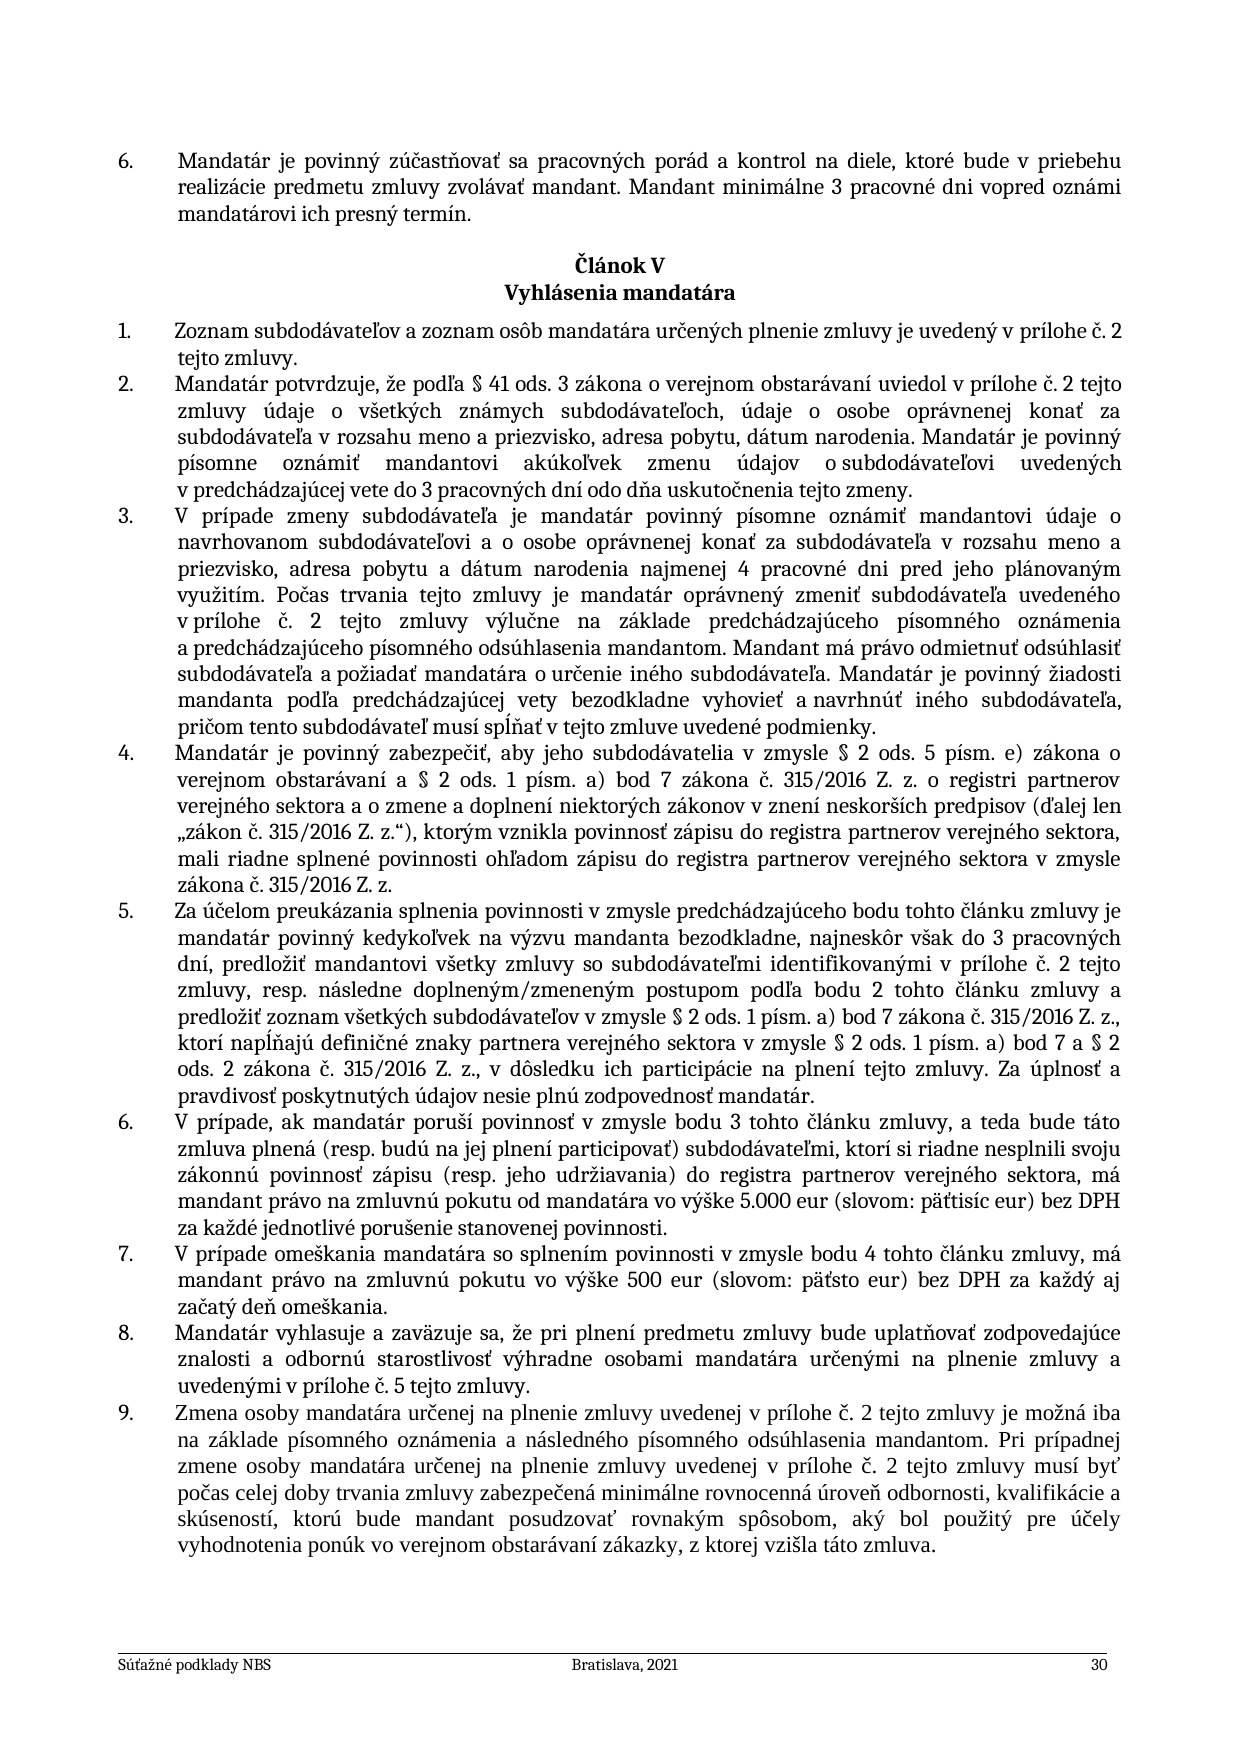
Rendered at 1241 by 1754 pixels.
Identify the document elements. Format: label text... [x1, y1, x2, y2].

subtitle V prípade, ak mandatár poruší povinnosť v zmysle bodu 3 tohto článku zmluvy, a teda bude táto zmluva plnená (resp. budú na jej plnení participovať) subdodávateľmi, ktorí si riadne nesplnili svoju zákonnú povinnosť zápisu (resp. jeho udržiavania) do registra partnerov verejného sektora, má mandant právo na zmluvnú pokutu od mandatára vo výške 5.000 eur (slovom: päťtisíc eur) bez DPH za každé jednotlivé porušenie stanovenej povinnosti. [118, 1109, 1122, 1241]
subtitle V prípade omeškania mandatára so splnením povinnosti v zmysle bodu 4 tohto článku zmluvy, má mandant právo na zmluvnú pokutu vo výške 500 eur (slovom: päťsto eur) bez DPH za každý aj začatý deň omeškania. [118, 1241, 1122, 1320]
text Vyhlásenia mandatára [118, 279, 1122, 306]
subtitle V prípade zmeny subdodávateľa je mandatár povinný písomne oznámiť mandantovi údaje o navrhovanom subdodávateľovi a o osobe oprávnenej konať za subdodávateľa v rozsahu meno a priezvisko, adresa pobytu a dátum narodenia najmenej 4 pracovné dni pred jeho plánovaným využitím. Počas trvania tejto zmluvy je mandatár oprávnený zmeniť subdodávateľa uvedeného v prílohe č. 2 tejto zmluvy výlučne na základe predchádzajúceho písomného oznámenia a predchádzajúceho písomného odsúhlasenia mandantom. Mandant má právo odmietnuť odsúhlasiť subdodávateľa a požiadať mandatára o určenie iného subdodávateľa. Mandatár je povinný žiadosti mandanta podľa predchádzajúcej vety bezodkladne vyhovieť a navrhnúť iného subdodávateľa, pričom tento subdodávateľ musí spĺňať v tejto zmluve uvedené podmienky. [118, 503, 1122, 740]
subtitle Za účelom preukázania splnenia povinnosti v zmysle predchádzajúceho bodu tohto článku zmluvy je mandatár povinný kedykoľvek na výzvu mandanta bezodkladne, najneskôr však do 3 pracovných dní, predložiť mandantovi všetky zmluvy so subdodávateľmi identifikovanými v prílohe č. 2 tejto zmluvy, resp. následne doplneným/zmeneným postupom podľa bodu 2 tohto článku zmluvy a predložiť zoznam všetkých subdodávateľov v zmysle § 2 ods. 1 písm. a) bod 7 zákona č. 315/2016 Z. z., ktorí napĺňajú definičné znaky partnera verejného sektora v zmysle § 2 ods. 1 písm. a) bod 7 a § 2 ods. 2 zákona č. 315/2016 Z. z., v dôsledku ich participácie na plnení tejto zmluvy. Za úplnosť a pravdivosť poskytnutých údajov nesie plnú zodpovednosť mandatár. [118, 898, 1122, 1109]
subtitle Mandatár je povinný zabezpečiť, aby jeho subdodávatelia v zmysle § 2 ods. 5 písm. e) zákona o verejnom obstarávaní a § 2 ods. 1 písm. a) bod 7 zákona č. 315/2016 Z. z. o registri partnerov verejného sektora a o zmene a doplnení niektorých zákonov v znení neskorších predpisov (ďalej len „zákon č. 315/2016 Z. z.“), ktorým vznikla povinnosť zápisu do registra partnerov verejného sektora, mali riadne splnené povinnosti ohľadom zápisu do registra partnerov verejného sektora v zmysle zákona č. 315/2016 Z. z. [118, 740, 1122, 898]
subtitle Mandatár vyhlasuje a zaväzuje sa, že pri plnení predmetu zmluvy bude uplatňovať zodpovedajúce znalosti a odbornú starostlivosť výhradne osobami mandatára určenými na plnenie zmluvy a uvedenými v prílohe č. 5 tejto zmluvy. [118, 1320, 1122, 1399]
subtitle Mandatár potvrdzuje, že podľa § 41 ods. 3 zákona o verejnom obstarávaní uviedol v prílohe č. 2 tejto zmluvy údaje o všetkých známych subdodávateľoch, údaje o osobe oprávnenej konať za subdodávateľa v rozsahu meno a priezvisko, adresa pobytu, dátum narodenia. Mandatár je povinný písomne oznámiť mandantovi akúkoľvek zmenu údajov o subdodávateľovi uvedených v predchádzajúcej vete do 3 pracovných dní odo dňa uskutočnenia tejto zmeny. [118, 371, 1122, 503]
subtitle Zoznam subdodávateľov a zoznam osôb mandatára určených plnenie zmluvy je uvedený v prílohe č. 2 tejto zmluvy. [118, 318, 1122, 371]
list Mandatár je povinný zúčastňovať sa pracovných porád a kontrol na diele, ktoré bude v priebehu realizácie predmetu zmluvy zvolávať mandant. Mandant minimálne 3 pracovné dni vopred oznámi mandatárovi ich presný termín. [118, 148, 1122, 227]
text Článok V [118, 253, 1122, 279]
subtitle Zmena osoby mandatára určenej na plnenie zmluvy uvedenej v prílohe č. 2 tejto zmluvy je možná iba na základe písomného oznámenia a následného písomného odsúhlasenia mandantom. Pri prípadnej zmene osoby mandatára určenej na plnenie zmluvy uvedenej v prílohe č. 2 tejto zmluvy musí byť počas celej doby trvania zmluvy zabezpečená minimálne rovnocenná úroveň odbornosti, kvalifikácie a skúseností, ktorú bude mandant posudzovať rovnakým spôsobom, aký bol použitý pre účely vyhodnotenia ponúk vo verejnom obstarávaní zákazky, z ktorej vzišla táto zmluva. [118, 1399, 1122, 1558]
